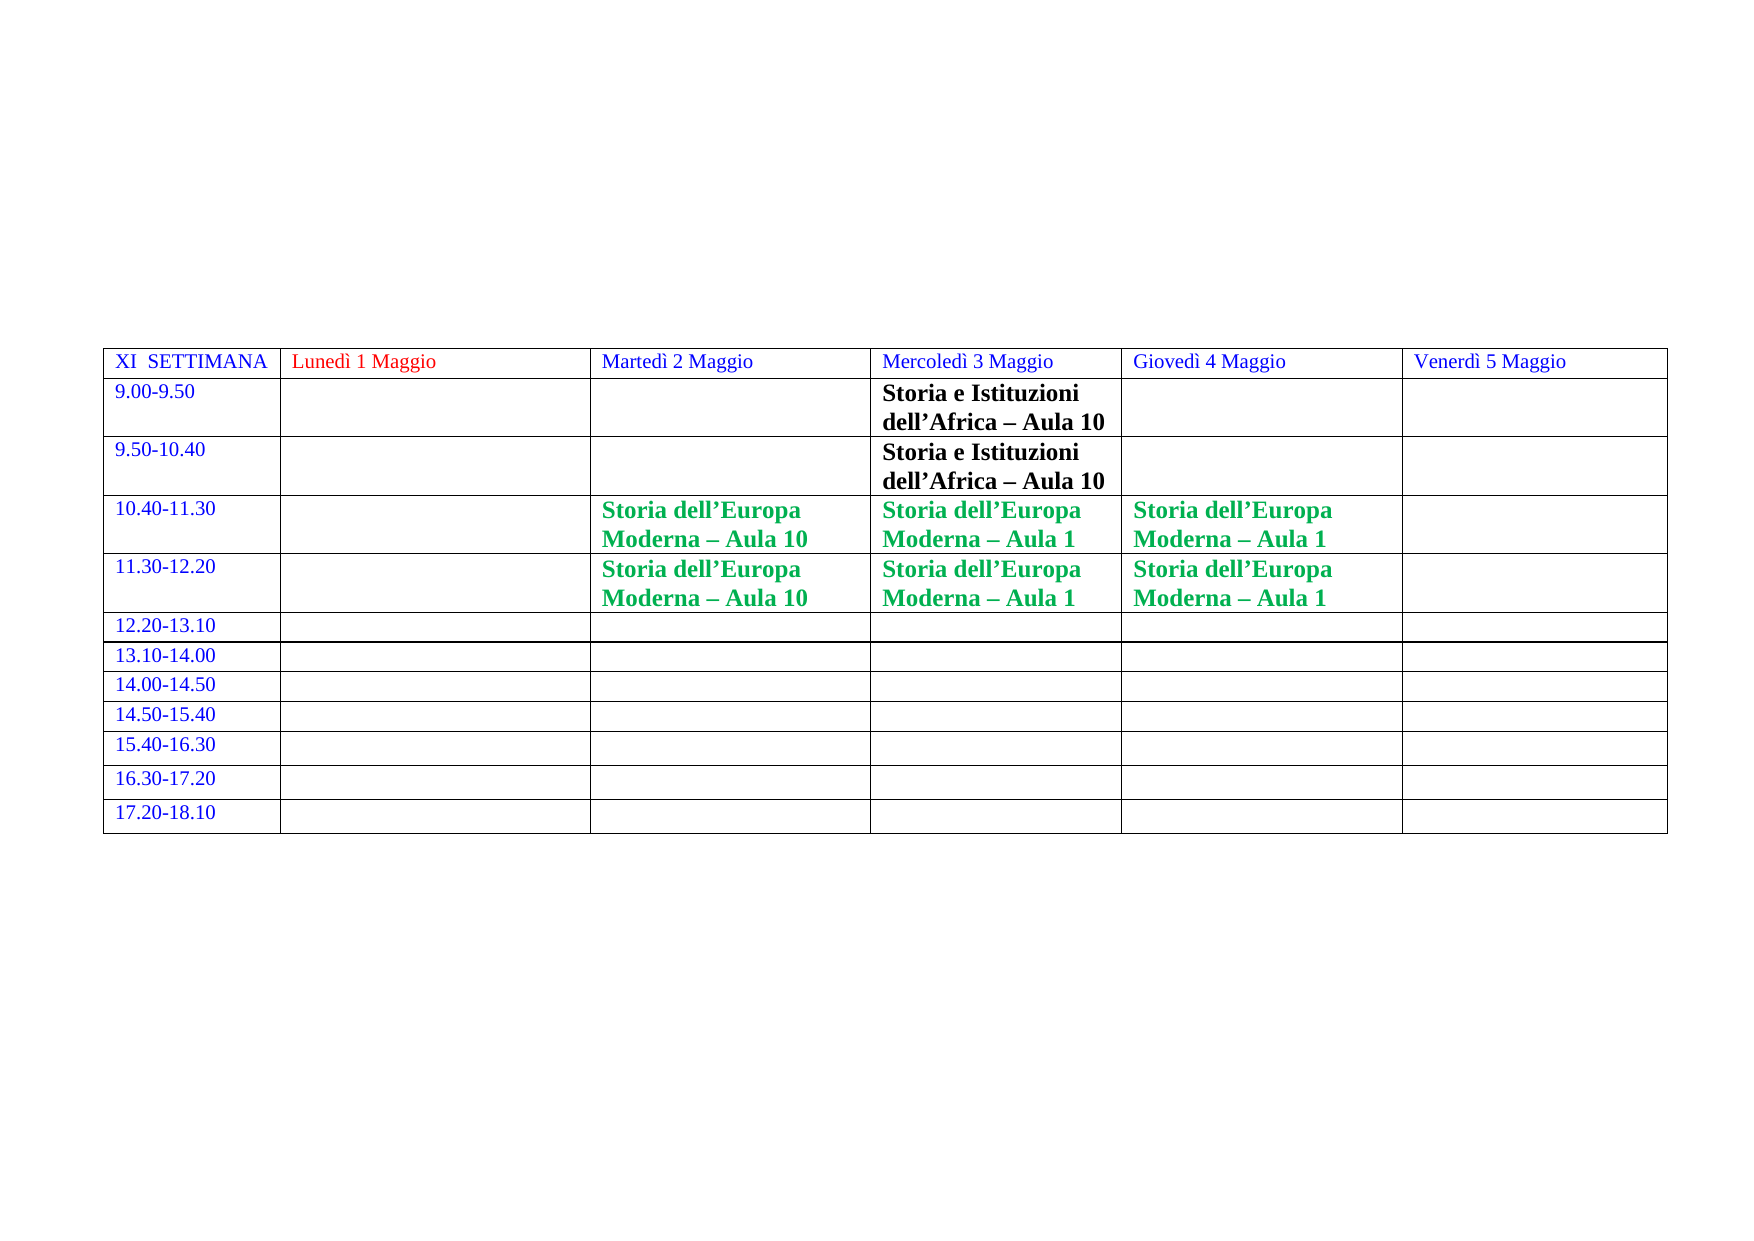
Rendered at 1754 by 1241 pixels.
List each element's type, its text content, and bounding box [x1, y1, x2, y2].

table_cell [1403, 437, 1667, 494]
table_cell [1403, 732, 1667, 765]
table_header XI settimana [104, 349, 280, 377]
table_cell [1403, 496, 1667, 553]
table_cell [1403, 554, 1667, 612]
table_cell 10.40-11.30 [104, 496, 280, 553]
table_cell [1122, 766, 1402, 799]
table_cell [591, 800, 870, 833]
table_cell [871, 672, 1121, 701]
table_cell Storia dell’Europa Moderna – Aula 10 [591, 554, 870, 612]
table_header Giovedì 4 Maggio [1122, 349, 1402, 377]
table_header Martedì 2 Maggio [591, 349, 870, 377]
table_cell [591, 702, 870, 731]
table_cell 13.10-14.00 [104, 643, 280, 671]
table_cell [1403, 766, 1667, 799]
table_cell Storia e Istituzioni dell’Africa – Aula 10 [871, 437, 1121, 494]
table_cell Storia dell’Europa Moderna – Aula 10 [591, 496, 870, 553]
table_cell [281, 800, 590, 833]
table_cell [281, 702, 590, 731]
table_cell [281, 643, 590, 671]
table_cell Storia dell’Europa Moderna – Aula 1 [1122, 554, 1402, 612]
table_cell [1403, 800, 1667, 833]
table_cell 11.30-12.20 [104, 554, 280, 612]
table_cell [1403, 643, 1667, 671]
table_cell [591, 613, 870, 641]
table_cell [1403, 379, 1667, 436]
table_header Mercoledì 3 Maggio [871, 349, 1121, 377]
table_cell [1122, 379, 1402, 436]
table_header Venerdì 5 Maggio [1403, 349, 1667, 377]
table_cell [871, 732, 1121, 765]
table_cell [1122, 437, 1402, 494]
table_header Lunedì 1 Maggio [281, 349, 590, 377]
table_cell [591, 437, 870, 494]
table_cell 14.50-15.40 [104, 702, 280, 731]
table_cell [1122, 800, 1402, 833]
table_cell [281, 496, 590, 553]
table_cell 12.20-13.10 [104, 613, 280, 641]
table_cell [281, 554, 590, 612]
table_cell [591, 643, 870, 671]
table_cell [1403, 702, 1667, 731]
table_cell [1122, 672, 1402, 701]
table_cell 14.00-14.50 [104, 672, 280, 701]
table_cell [281, 437, 590, 494]
table_cell Storia dell’Europa Moderna – Aula 1 [871, 496, 1121, 553]
table_cell [591, 766, 870, 799]
table_cell [281, 732, 590, 765]
table_cell Storia e Istituzioni dell’Africa – Aula 10 [871, 379, 1121, 436]
table_cell [591, 379, 870, 436]
table_cell [1403, 613, 1667, 641]
table_cell 9.00-9.50 [104, 379, 280, 436]
table_cell [1122, 732, 1402, 765]
table_cell [871, 643, 1121, 671]
table_cell [1122, 643, 1402, 671]
table_cell [281, 766, 590, 799]
table_cell [871, 702, 1121, 731]
table_cell 16.30-17.20 [104, 766, 280, 799]
table_cell [591, 672, 870, 701]
table_cell [1122, 613, 1402, 641]
table_cell [871, 613, 1121, 641]
table_cell 9.50-10.40 [104, 437, 280, 494]
table_cell Storia dell’Europa Moderna – Aula 1 [871, 554, 1121, 612]
table_cell 15.40-16.30 [104, 732, 280, 765]
table_cell [1122, 702, 1402, 731]
table_cell [591, 732, 870, 765]
table_cell [281, 613, 590, 641]
table_cell [871, 800, 1121, 833]
table_cell [1403, 672, 1667, 701]
table_cell [871, 766, 1121, 799]
table_cell [281, 672, 590, 701]
table_cell 17.20-18.10 [104, 800, 280, 833]
table_cell [281, 379, 590, 436]
table_cell Storia dell’Europa Moderna – Aula 1 [1122, 496, 1402, 553]
